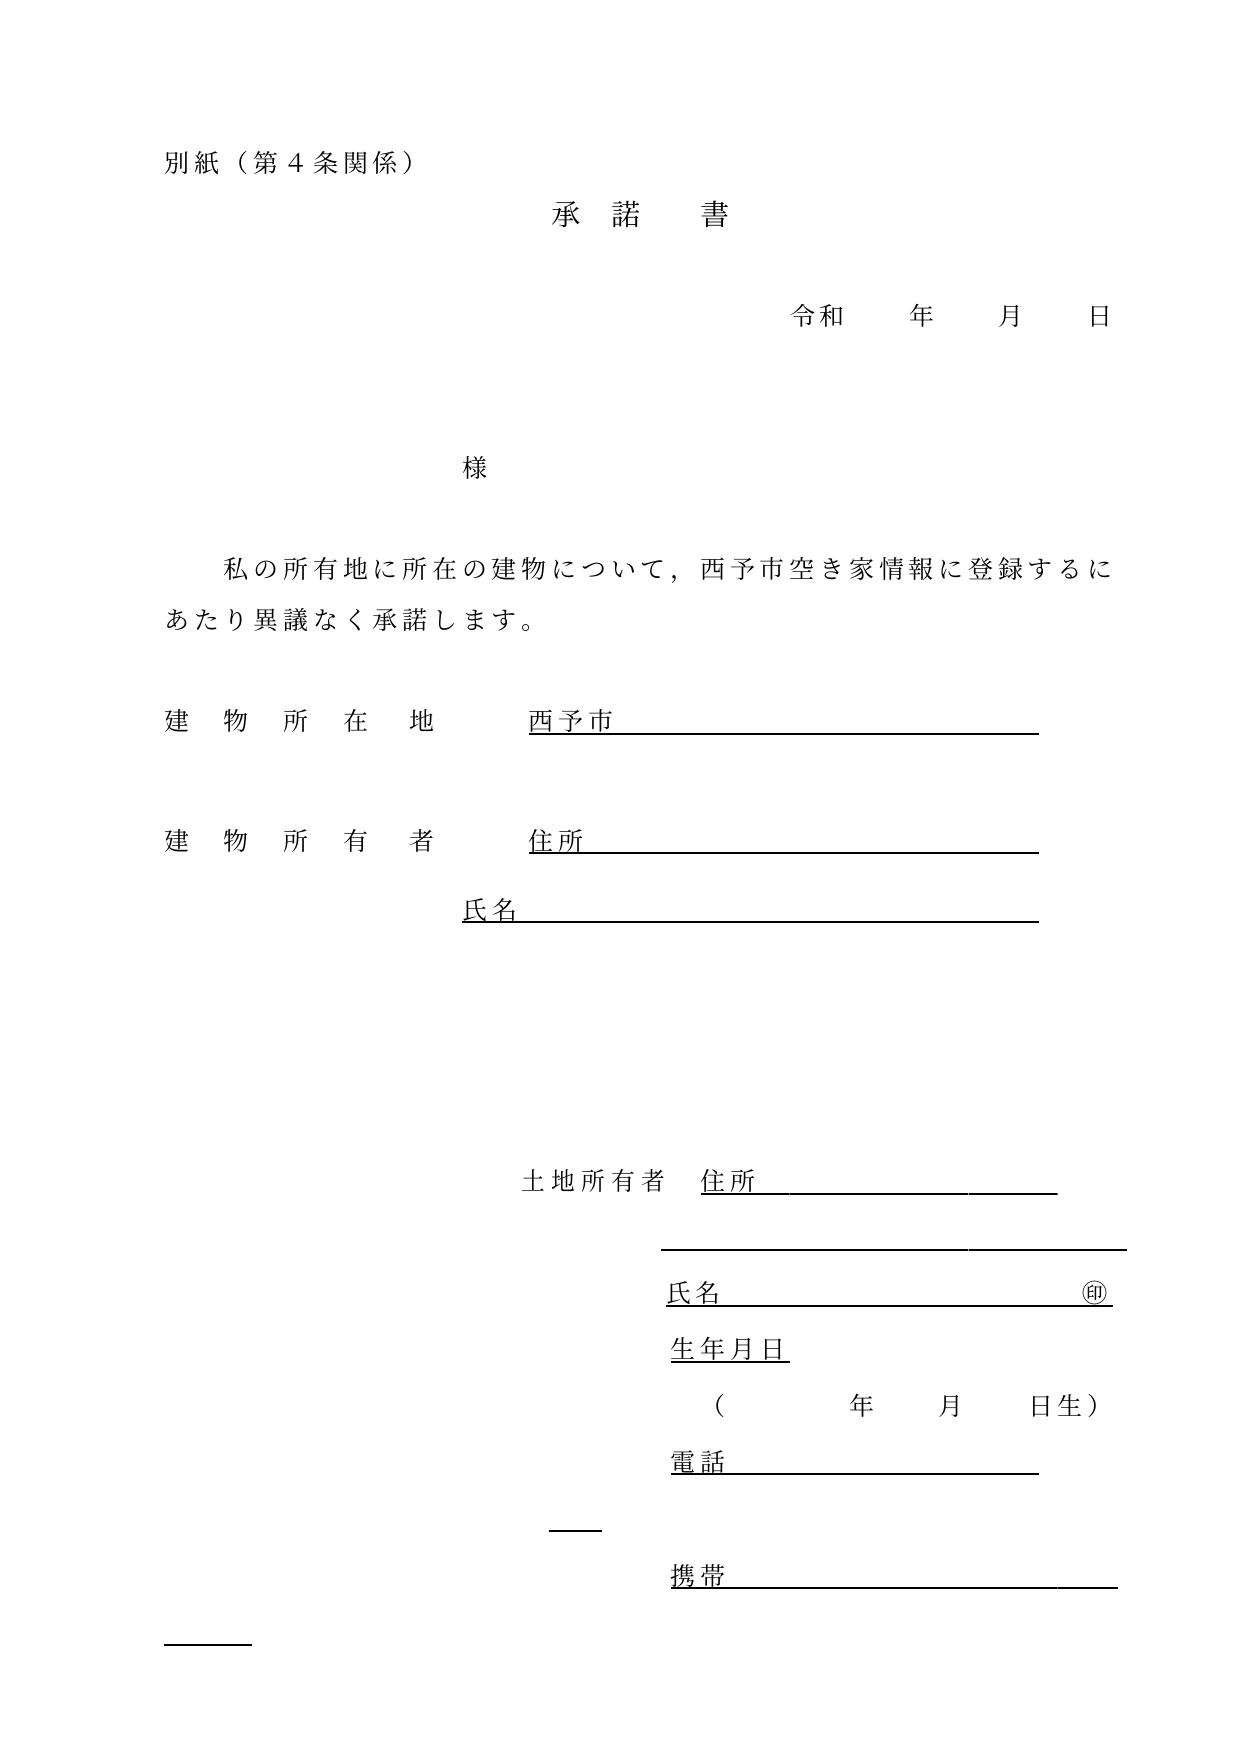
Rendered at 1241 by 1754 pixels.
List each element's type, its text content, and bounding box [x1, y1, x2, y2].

text 別紙（第４条関係） [164, 137, 1117, 187]
text （ 年 月 日生） [164, 1379, 1117, 1429]
text 生年月日 [514, 1323, 1117, 1373]
text 建物所在地 西予市 [164, 695, 1117, 745]
text 建物所有者 住所 [164, 814, 1117, 865]
text 様 [164, 441, 1117, 492]
text 氏名 [164, 883, 1117, 934]
text 令和 年 月 日 [164, 289, 1117, 339]
text 電話 [548, 1435, 1117, 1544]
text 承諾書 [164, 187, 1117, 238]
text 携帯 [164, 1549, 1117, 1658]
text 私の所有地に所在の建物について，西予市空き家情報に登録するにあたり異議なく承諾します。 [164, 542, 1117, 644]
text 土地所有者 住所 [427, 1154, 1117, 1205]
text 氏名 ㊞ [164, 1267, 1117, 1317]
